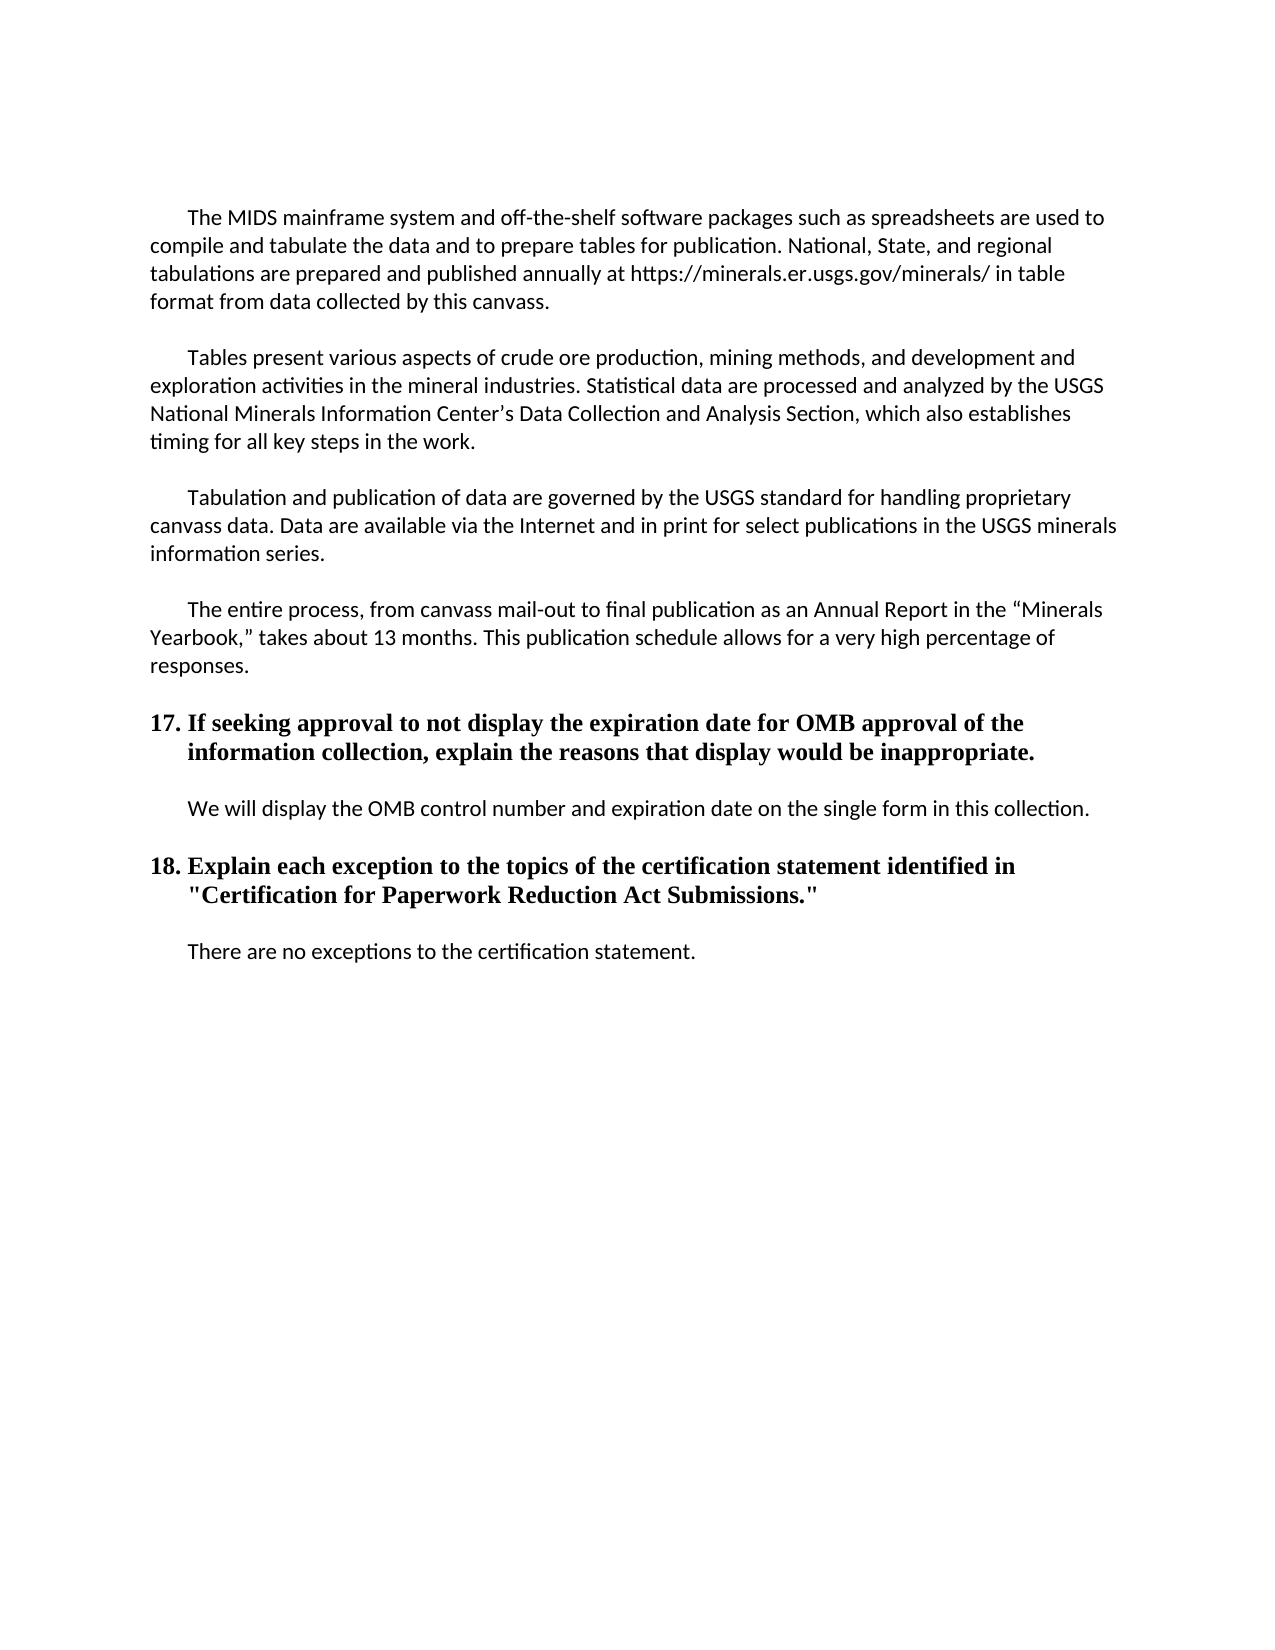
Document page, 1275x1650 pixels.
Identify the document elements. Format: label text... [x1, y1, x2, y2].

text Tables present various aspects of crude ore production, mining methods, and development and exploration activities in the mineral industries. Statistical data are processed and analyzed by the USGS National Minerals Information Center’s Data Collection and Analysis Section, which also establishes timing for all key steps in the work. [150, 343, 1125, 455]
text Tabulation and publication of data are governed by the USGS standard for handling proprietary canvass data. Data are available via the Internet and in print for select publications in the USGS minerals information series. [150, 483, 1125, 567]
text 17. If seeking approval to not display the expiration date for OMB approval of the information collection, explain the reasons that display would be inappropriate. [150, 708, 1125, 765]
text The entire process, from canvass mail-out to final publication as an Annual Report in the “Minerals Yearbook,” takes about 13 months. This publication schedule allows for a very high percentage of responses. [150, 595, 1125, 679]
text We will display the OMB control number and expiration date on the single form in this collection. [150, 794, 1125, 822]
text There are no exceptions to the certification statement. [150, 937, 1125, 965]
text 18. Explain each exception to the topics of the certification statement identified in "Certification for Paperwork Reduction Act Submissions." [150, 851, 1125, 908]
text The MIDS mainframe system and off-the-shelf software packages such as spreadsheets are used to compile and tabulate the data and to prepare tables for publication. National, State, and regional tabulations are prepared and published annually at https://minerals.er.usgs.gov/minerals/ in table format from data collected by this canvass. [150, 203, 1125, 315]
